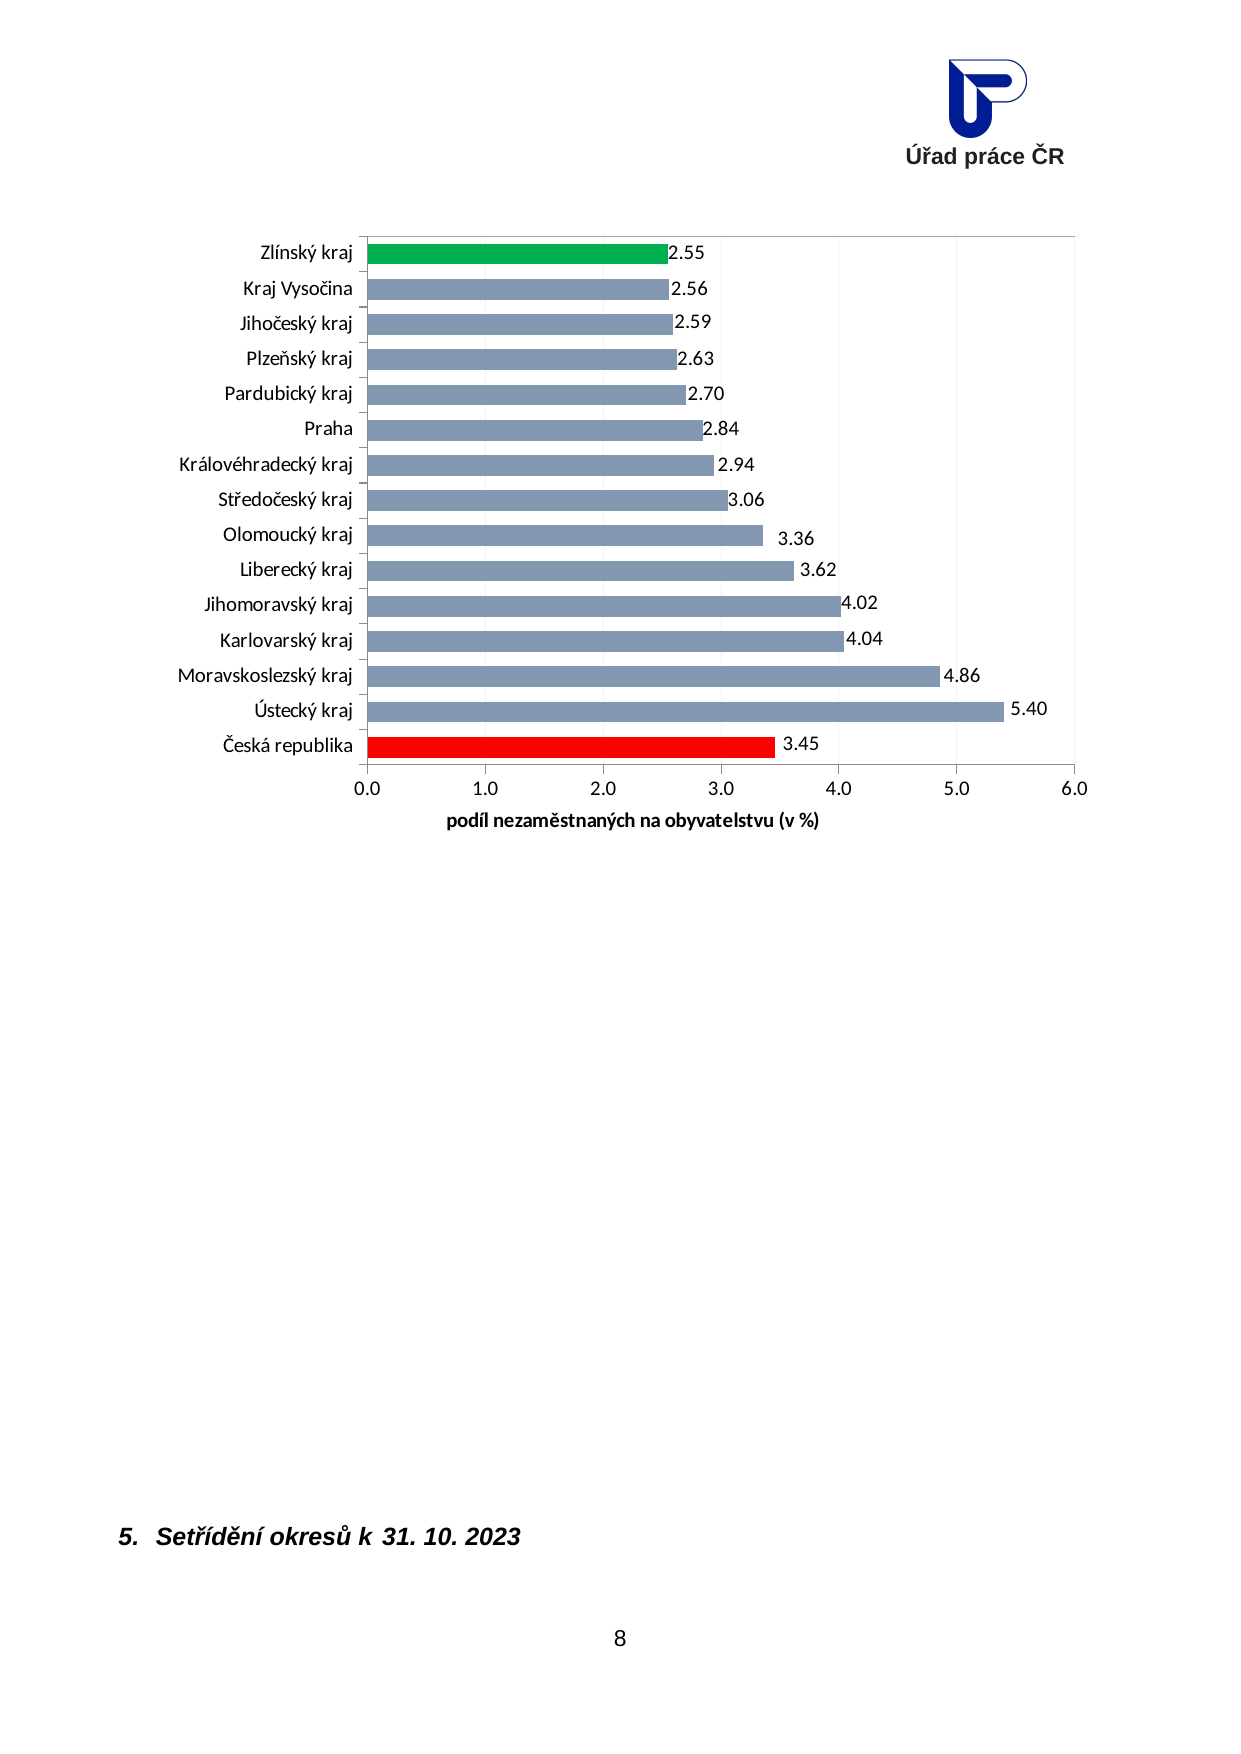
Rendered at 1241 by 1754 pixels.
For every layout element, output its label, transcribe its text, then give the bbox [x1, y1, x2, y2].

list Setřídění okresů k 31. 10. 2023 [118, 1521, 1122, 1550]
picture [948, 59, 1028, 139]
